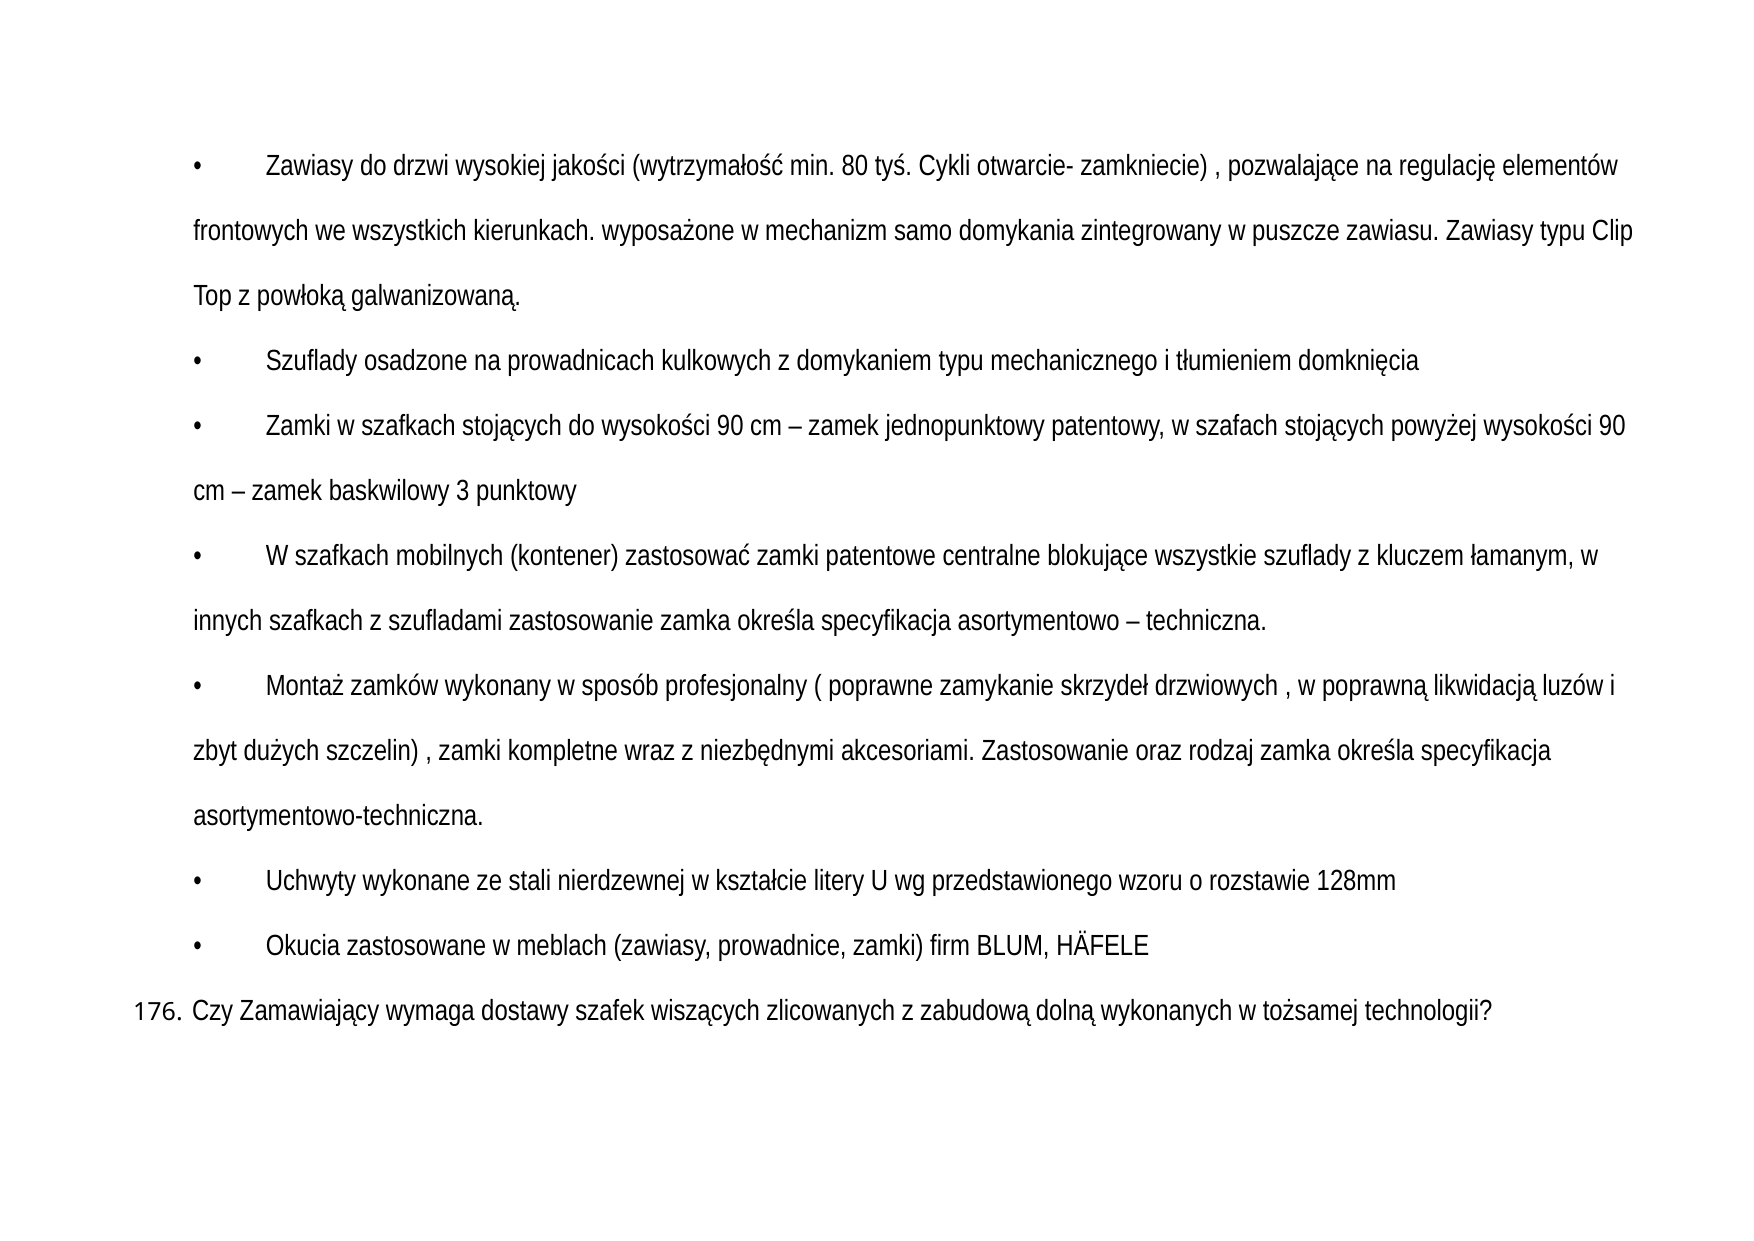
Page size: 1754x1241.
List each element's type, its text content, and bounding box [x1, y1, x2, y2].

list • W szafkach mobilnych (kontener) zastosować zamki patentowe centralne blokujące wszystkie szuflady z kluczem łamanym, w innych szafkach z szufladami zastosowanie zamka określa specyfikacja asortymentowo – techniczna. [193, 523, 1636, 653]
list • Szuflady osadzone na prowadnicach kulkowych z domykaniem typu mechanicznego i tłumieniem domknięcia [193, 328, 1636, 393]
list • Okucia zastosowane w meblach (zawiasy, prowadnice, zamki) firm BLUM, HÄFELE [193, 913, 1636, 978]
list • Montaż zamków wykonany w sposób profesjonalny ( poprawne zamykanie skrzydeł drzwiowych , w poprawną likwidacją luzów i zbyt dużych szczelin) , zamki kompletne wraz z niezbędnymi akcesoriami. Zastosowanie oraz rodzaj zamka określa specyfikacja asortymentowo-techniczna. [193, 653, 1636, 848]
list • Uchwyty wykonane ze stali nierdzewnej w kształcie litery U wg przedstawionego wzoru o rozstawie 128mm [193, 848, 1636, 913]
list • Zamki w szafkach stojących do wysokości 90 cm – zamek jednopunktowy patentowy, w szafach stojących powyżej wysokości 90 cm – zamek baskwilowy 3 punktowy [193, 393, 1636, 523]
list • Zawiasy do drzwi wysokiej jakości (wytrzymałość min. 80 tyś. Cykli otwarcie- zamkniecie) , pozwalające na regulację elementów frontowych we wszystkich kierunkach. wyposażone w mechanizm samo domykania zintegrowany w puszcze zawiasu. Zawiasy typu Clip Top z powłoką galwanizowaną. [193, 133, 1636, 328]
list Czy Zamawiający wymaga dostawy szafek wiszących zlicowanych z zabudową dolną wykonanych w tożsamej technologii? [133, 978, 1636, 1043]
